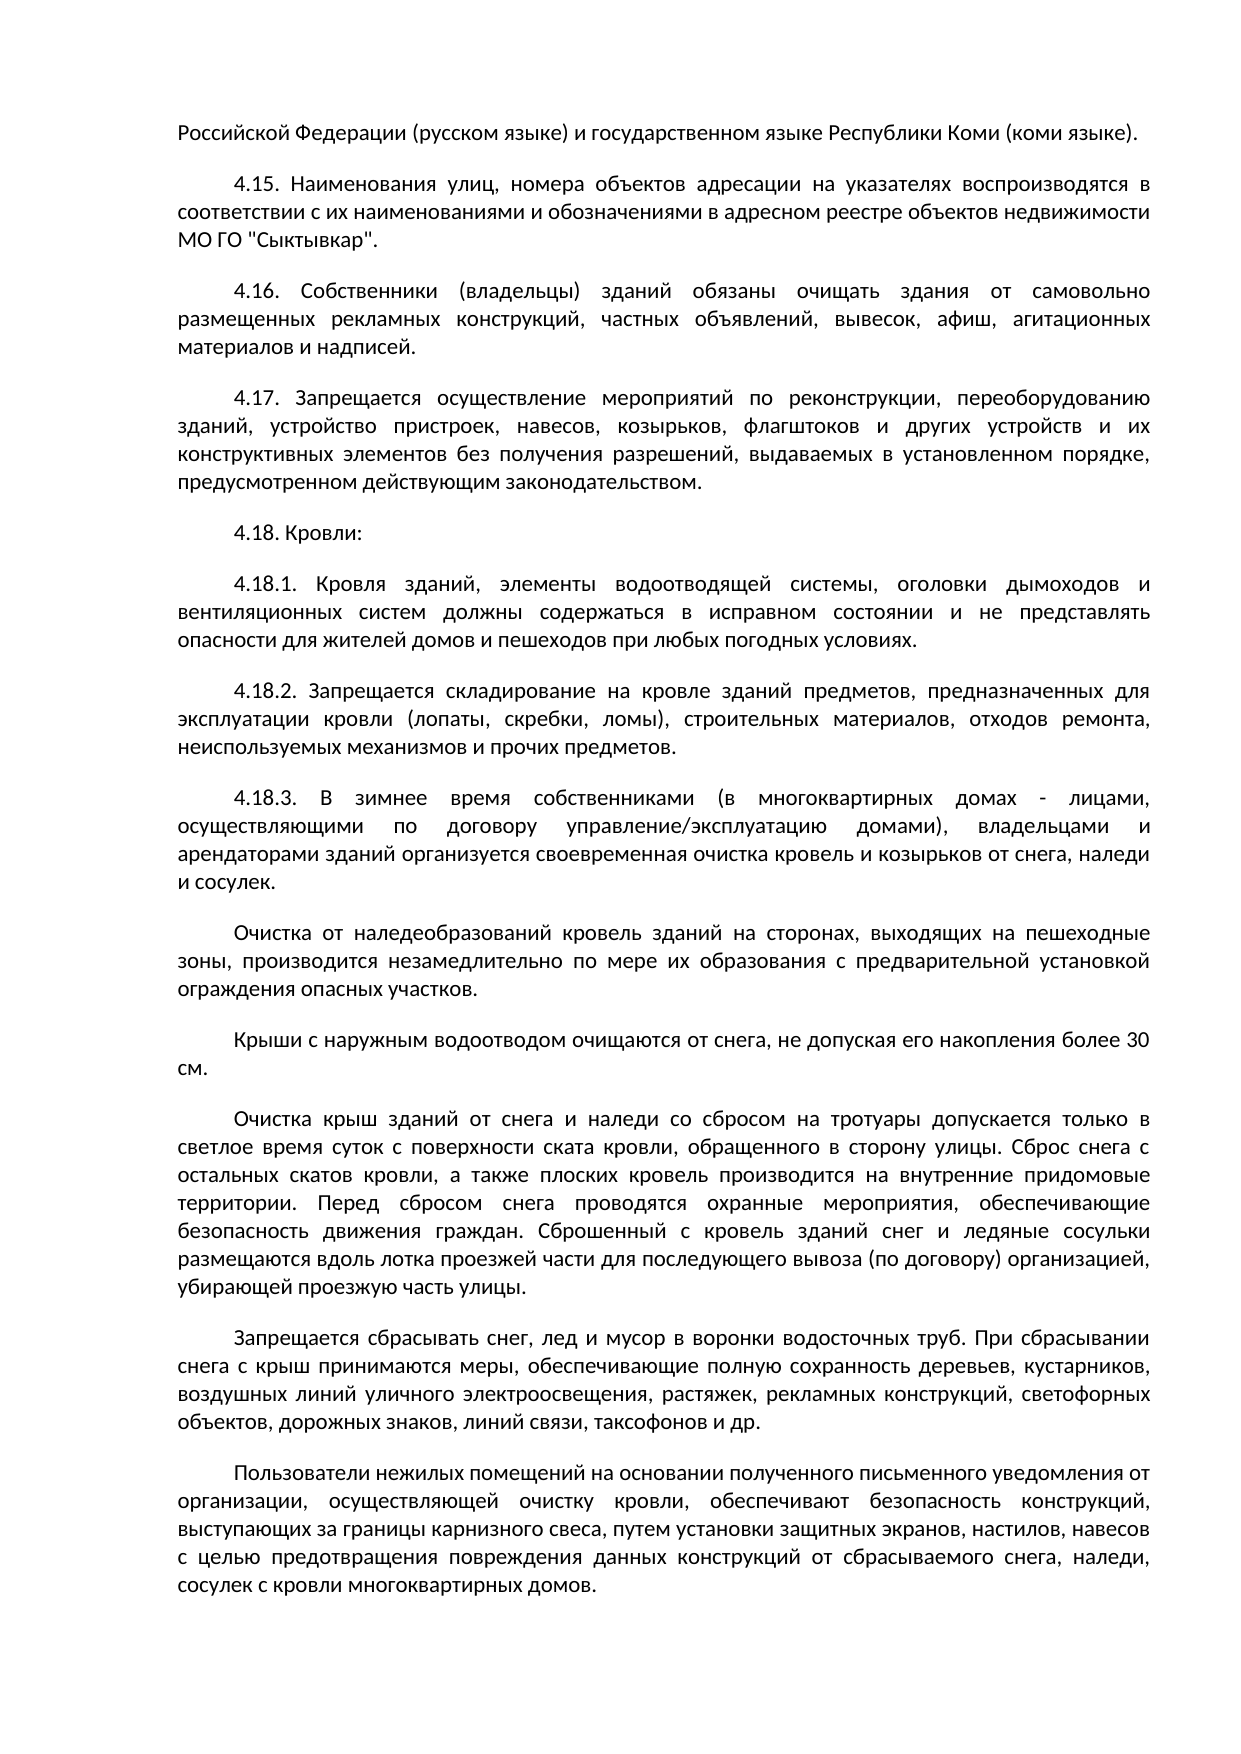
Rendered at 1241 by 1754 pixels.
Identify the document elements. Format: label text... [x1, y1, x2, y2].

text Пользователи нежилых помещений на основании полученного письменного уведомления от организации, осуществляющей очистку кровли, обеспечивают безопасность конструкций, выступающих за границы карнизного свеса, путем установки защитных экранов, настилов, навесов с целью предотвращения повреждения данных конструкций от сбрасываемого снега, наледи, сосулек с кровли многоквартирных домов. [177, 1458, 1152, 1598]
text 4.16. Собственники (владельцы) зданий обязаны очищать здания от самовольно размещенных рекламных конструкций, частных объявлений, вывесок, афиш, агитационных материалов и надписей. [177, 276, 1152, 360]
text 4.17. Запрещается осуществление мероприятий по реконструкции, переоборудованию зданий, устройство пристроек, навесов, козырьков, флагштоков и других устройств и их конструктивных элементов без получения разрешений, выдаваемых в установленном порядке, предусмотренном действующим законодательством. [177, 383, 1152, 495]
text Очистка крыш зданий от снега и наледи со сбросом на тротуары допускается только в светлое время суток с поверхности ската кровли, обращенного в сторону улицы. Сброс снега с остальных скатов кровли, а также плоских кровель производится на внутренние придомовые территории. Перед сбросом снега проводятся охранные мероприятия, обеспечивающие безопасность движения граждан. Сброшенный с кровель зданий снег и ледяные сосульки размещаются вдоль лотка проезжей части для последующего вывоза (по договору) организацией, убирающей проезжую часть улицы. [177, 1104, 1152, 1300]
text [177, 118, 1152, 146]
text 4.18.2. Запрещается складирование на кровле зданий предметов, предназначенных для эксплуатации кровли (лопаты, скребки, ломы), строительных материалов, отходов ремонта, неиспользуемых механизмов и прочих предметов. [177, 676, 1152, 760]
text 4.18. Кровли: [177, 518, 1152, 546]
text Крыши с наружным водоотводом очищаются от снега, не допуская его накопления более 30 см. [177, 1025, 1152, 1081]
text 4.15. Наименования улиц, номера объектов адресации на указателях воспроизводятся в соответствии с их наименованиями и обозначениями в адресном реестре объектов недвижимости МО ГО "Сыктывкар". [177, 169, 1152, 253]
text 4.18.3. В зимнее время собственниками (в многоквартирных домах - лицами, осуществляющими по договору управление/эксплуатацию домами), владельцами и арендаторами зданий организуется своевременная очистка кровель и козырьков от снега, наледи и сосулек. [177, 783, 1152, 895]
text 4.18.1. Кровля зданий, элементы водоотводящей системы, оголовки дымоходов и вентиляционных систем должны содержаться в исправном состоянии и не представлять опасности для жителей домов и пешеходов при любых погодных условиях. [177, 569, 1152, 653]
text Запрещается сбрасывать снег, лед и мусор в воронки водосточных труб. При сбрасывании снега с крыш принимаются меры, обеспечивающие полную сохранность деревьев, кустарников, воздушных линий уличного электроосвещения, растяжек, рекламных конструкций, светофорных объектов, дорожных знаков, линий связи, таксофонов и др. [177, 1323, 1152, 1435]
text Очистка от наледеобразований кровель зданий на сторонах, выходящих на пешеходные зоны, производится незамедлительно по мере их образования с предварительной установкой ограждения опасных участков. [177, 918, 1152, 1002]
